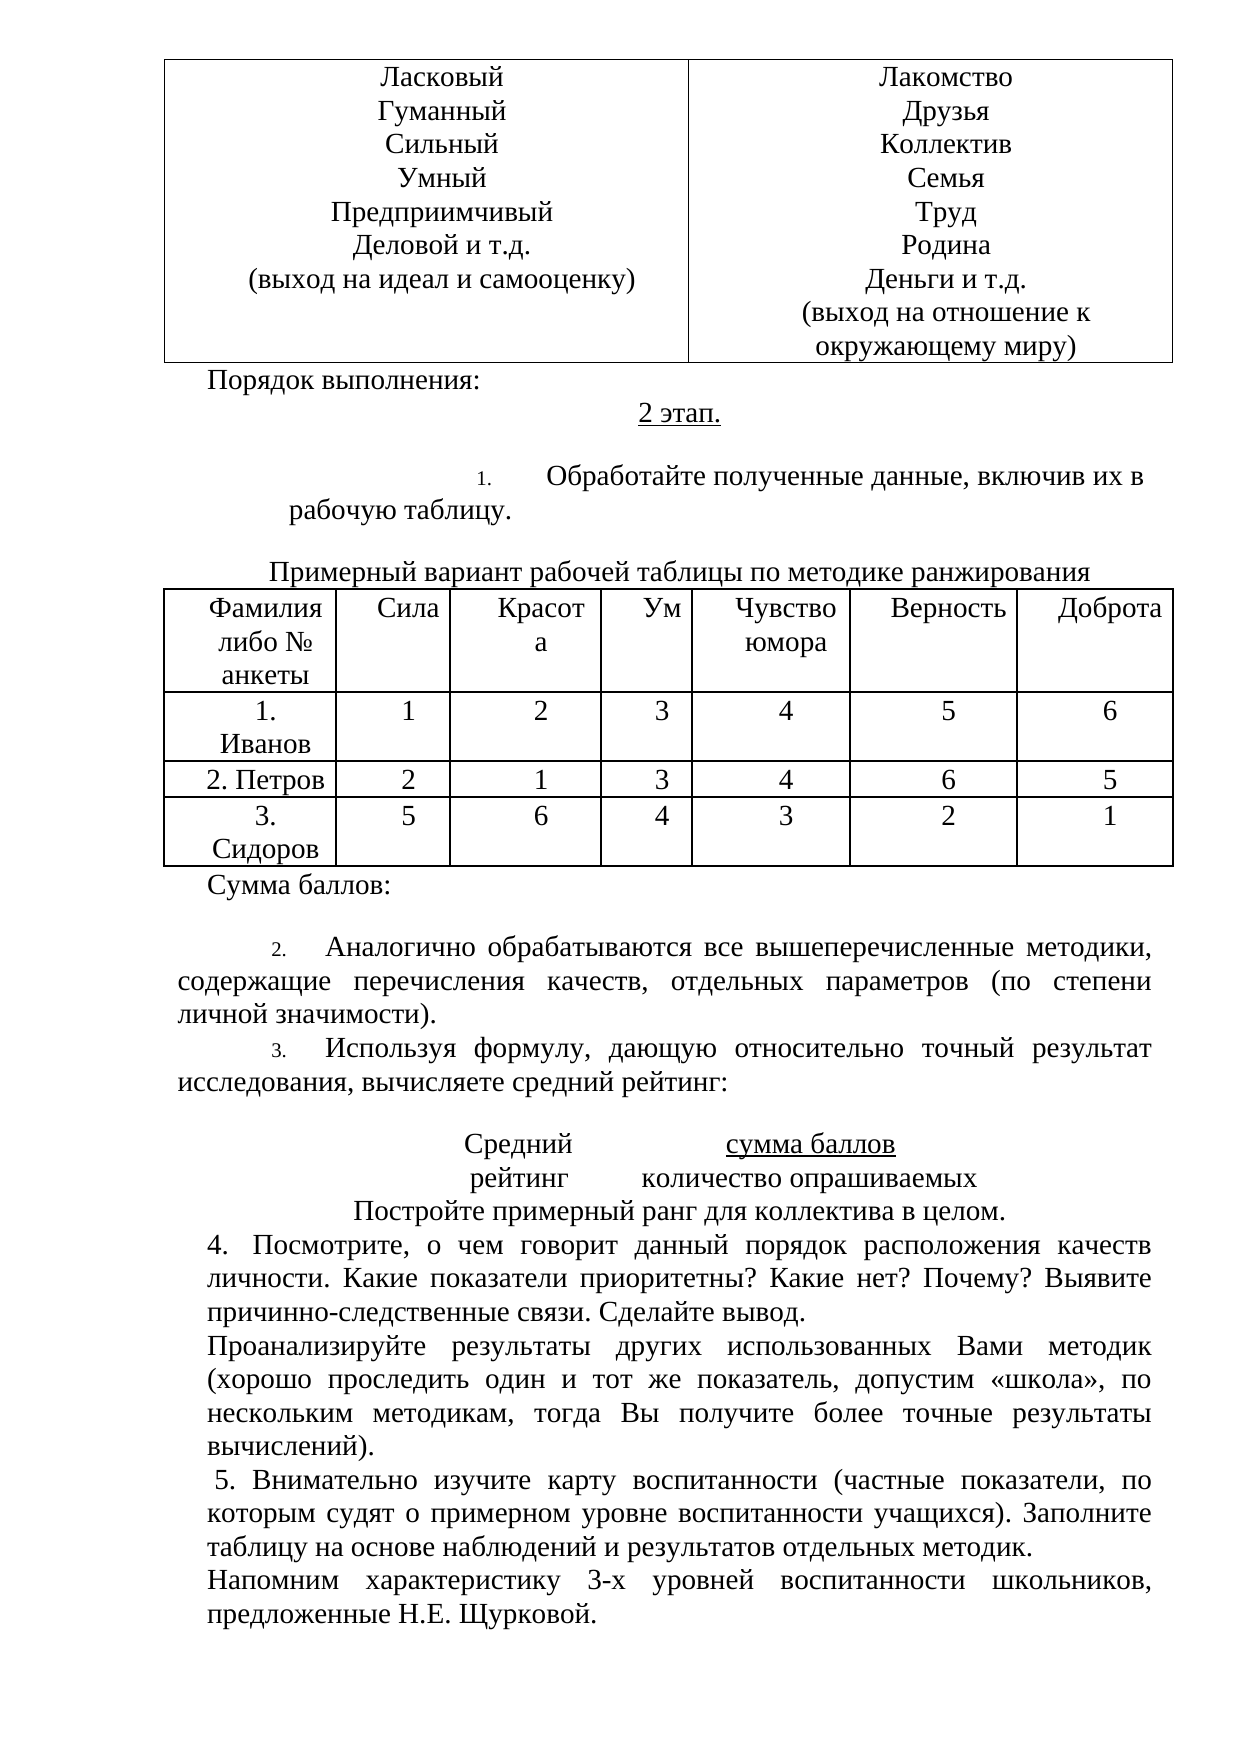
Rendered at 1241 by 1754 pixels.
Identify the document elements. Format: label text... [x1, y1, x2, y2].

table_header Ум [602, 590, 691, 691]
list Используя формулу, дающую относительно точный результат исследования, вычисляете средний рейтинг: [177, 1030, 1152, 1097]
table_cell 5 [337, 798, 449, 865]
list Аналогично обрабатываются все вышеперечисленные методики, содержащие перечисления качеств, отдельных параметров (по степени личной значимости). [177, 929, 1152, 1030]
text Напомним характеристику 3-х уровней воспитанности школьников, предложенные Н.Е. Щурковой. [207, 1562, 1152, 1629]
text Проанализируйте результаты других использованных Вами методик (хорошо проследить один и тот же показатель, допустим «школа», по нескольким методикам, тогда Вы получите более точные результаты вычислений). [207, 1328, 1152, 1462]
text Средний сумма баллов [207, 1126, 1152, 1160]
table_cell 6 [851, 762, 1016, 796]
text рейтинг количество опрашиваемых [207, 1160, 1152, 1193]
list Обработайте полученные данные, включив их в рабочую таблицу. [289, 458, 1152, 525]
text 4. Посмотрите, о чем говорит данный порядок расположения качеств личности. Какие показатели приоритетны? Какие нет? Почему? Выявите причинно-следственные связи. Сделайте вывод. [207, 1227, 1152, 1328]
table_cell 2 [851, 798, 1016, 865]
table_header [165, 60, 688, 361]
table_cell 2 [337, 762, 449, 796]
table_cell 5 [851, 693, 1016, 760]
table_cell 1 [1018, 798, 1172, 865]
table_cell 6 [1018, 693, 1172, 760]
table_cell 5 [1018, 762, 1172, 796]
table_header Верность [851, 590, 1016, 691]
text Сумма баллов: [207, 867, 1152, 900]
table_header Фамилия либо № анкеты [165, 590, 335, 691]
table_cell 2 [451, 693, 600, 760]
table_cell 3. Сидоров [165, 798, 335, 865]
table_cell 4 [693, 762, 849, 796]
table_cell 4 [602, 798, 691, 865]
table_cell 2. Петров [165, 762, 335, 796]
table_header Доброта [1018, 590, 1172, 691]
text 2 этап. [207, 396, 1152, 429]
table_cell 4 [693, 693, 849, 760]
text Порядок выполнения: [207, 363, 1152, 396]
table_cell 3 [602, 693, 691, 760]
table_cell 1 [337, 693, 449, 760]
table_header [689, 60, 1172, 361]
text Постройте примерный ранг для коллектива в целом. [207, 1193, 1152, 1227]
text Примерный вариант рабочей таблицы по методике ранжирования [207, 554, 1152, 588]
table_cell 3 [693, 798, 849, 865]
table_header Красота [451, 590, 600, 691]
table_cell 3 [602, 762, 691, 796]
table_cell 1 [451, 762, 600, 796]
table_header Чувство юмора [693, 590, 849, 691]
table_cell 1. Иванов [165, 693, 335, 760]
text 5. Внимательно изучите карту воспитанности (частные показатели, по которым судят о примерном уровне воспитанности учащихся). Заполните таблицу на основе наблюдений и результатов отдельных методик. [207, 1462, 1152, 1562]
table_header Сила [337, 590, 449, 691]
table_cell 6 [451, 798, 600, 865]
